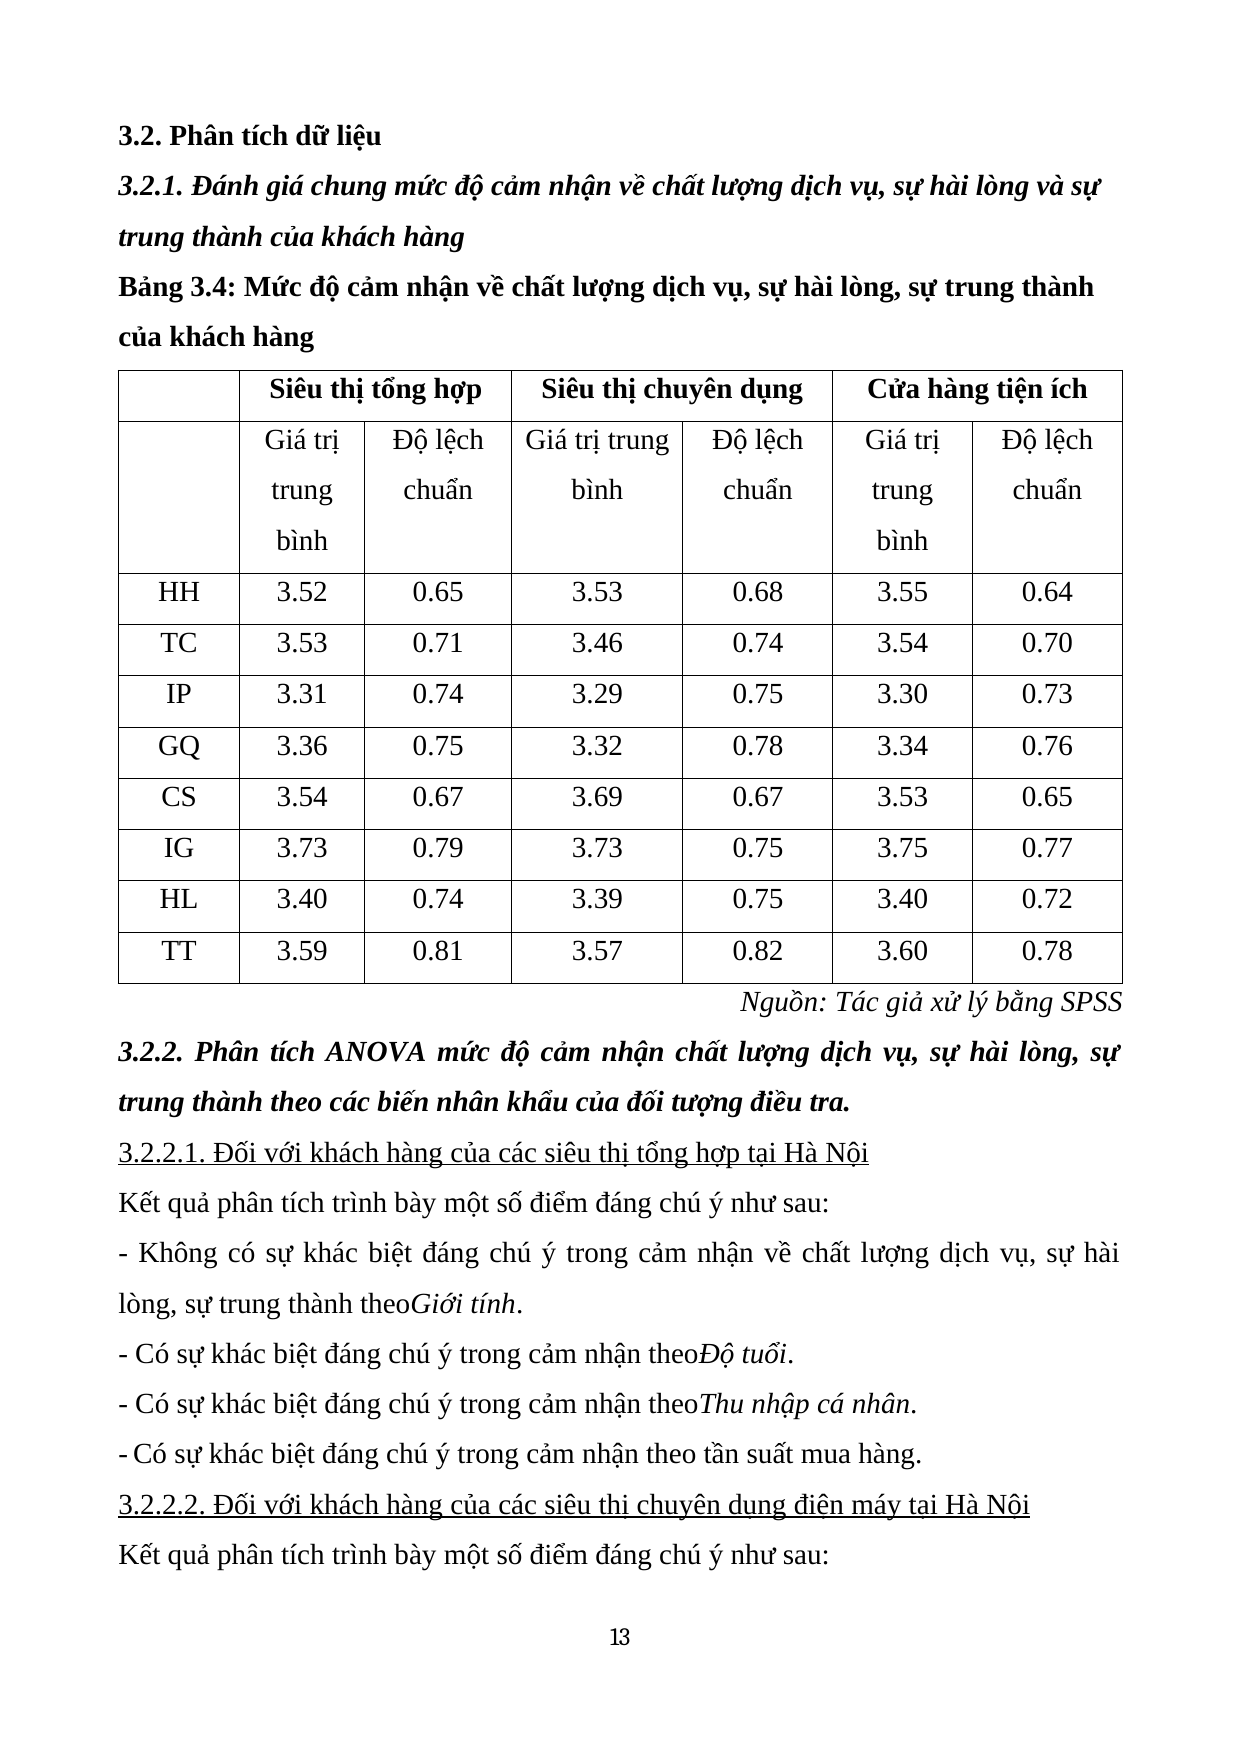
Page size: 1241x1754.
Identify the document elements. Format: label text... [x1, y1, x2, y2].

text 3.2. Phân tích dữ liệu [118, 118, 1122, 152]
table_cell 0.70 [973, 625, 1122, 675]
table_cell 3.40 [240, 881, 364, 932]
table_cell 3.31 [240, 676, 364, 727]
table_cell 3.29 [512, 676, 682, 727]
text - Không có sự khác biệt đáng chú ý trong cảm nhận về chất lượng dịch vụ, sự hài lòng, sự trung thành theoGiới tính. [118, 1235, 1122, 1319]
text Kết quả phân tích trình bày một số điểm đáng chú ý như sau: [118, 1537, 1122, 1571]
table_cell 3.57 [512, 933, 682, 983]
table_cell 0.75 [365, 728, 511, 778]
table_cell 3.54 [833, 625, 972, 675]
table_cell 0.75 [683, 830, 832, 880]
table_cell Độ lệch chuẩn [973, 422, 1122, 573]
table_cell 0.71 [365, 625, 511, 675]
table_cell 0.64 [973, 574, 1122, 624]
table_cell 0.78 [973, 933, 1122, 983]
table_cell 3.39 [512, 881, 682, 932]
table_cell 0.74 [683, 625, 832, 675]
table_cell 0.79 [365, 830, 511, 880]
table_cell 3.54 [240, 779, 364, 829]
table_cell 0.77 [973, 830, 1122, 880]
table_cell IG [119, 830, 239, 880]
table_cell 0.76 [973, 728, 1122, 778]
table_header Cửa hàng tiện ích [833, 371, 1122, 421]
table_cell 0.74 [365, 676, 511, 727]
table_cell [119, 422, 239, 573]
table_cell GQ [119, 728, 239, 778]
table_cell Giá trị trung bình [512, 422, 682, 573]
table_cell 3.75 [833, 830, 972, 880]
table_cell IP [119, 676, 239, 727]
table_cell 3.30 [833, 676, 972, 727]
list Có sự khác biệt đáng chú ý trong cảm nhận theo tần suất mua hàng. [118, 1437, 1122, 1470]
table_cell 3.36 [240, 728, 364, 778]
table_cell 0.81 [365, 933, 511, 983]
table_header Siêu thị tổng hợp [240, 371, 511, 421]
table_cell 0.82 [683, 933, 832, 983]
table_header [119, 371, 239, 421]
table_cell 3.60 [833, 933, 972, 983]
table_cell Độ lệch chuẩn [683, 422, 832, 573]
table_cell HH [119, 574, 239, 624]
table_cell Giá trị trung bình [240, 422, 364, 573]
table_cell 0.68 [683, 574, 832, 624]
table_header Siêu thị chuyên dụng [512, 371, 832, 421]
text Kết quả phân tích trình bày một số điểm đáng chú ý như sau: [118, 1185, 1122, 1219]
text Nguồn: Tác giả xử lý bằng SPSS [118, 984, 1122, 1017]
table_cell 0.67 [365, 779, 511, 829]
text 3.2.2.1. Đối với khách hàng của các siêu thị tổng hợp tại Hà Nội [118, 1135, 1122, 1168]
table_cell 3.69 [512, 779, 682, 829]
table_cell 3.34 [833, 728, 972, 778]
table_cell 0.67 [683, 779, 832, 829]
text 3.2.2.2. Đối với khách hàng của các siêu thị chuyên dụng điện máy tại Hà Nội [118, 1487, 1122, 1521]
text Bảng 3.4: Mức độ cảm nhận về chất lượng dịch vụ, sự hài lòng, sự trung thành của khách hàng [118, 269, 1122, 353]
table_cell Giá trị trung bình [833, 422, 972, 573]
table_cell Độ lệch chuẩn [365, 422, 511, 573]
table_cell 0.75 [683, 676, 832, 727]
table_cell 3.73 [240, 830, 364, 880]
table_cell 0.72 [973, 881, 1122, 932]
table_cell 3.52 [240, 574, 364, 624]
table_cell TC [119, 625, 239, 675]
table_cell 3.53 [240, 625, 364, 675]
table_cell 0.78 [683, 728, 832, 778]
table_cell HL [119, 881, 239, 932]
table_cell 3.40 [833, 881, 972, 932]
table_cell TT [119, 933, 239, 983]
table_cell CS [119, 779, 239, 829]
text - Có sự khác biệt đáng chú ý trong cảm nhận theoĐộ tuổi. [118, 1336, 1122, 1369]
table_cell 0.75 [683, 881, 832, 932]
table_cell 0.65 [973, 779, 1122, 829]
table_cell 3.73 [512, 830, 682, 880]
table_cell 3.53 [833, 779, 972, 829]
text 3.2.1. Đánh giá chung mức độ cảm nhận về chất lượng dịch vụ, sự hài lòng và sự trung thành của khách hàng [118, 168, 1122, 252]
table_cell 0.65 [365, 574, 511, 624]
table_cell 3.32 [512, 728, 682, 778]
table_cell 3.59 [240, 933, 364, 983]
text - Có sự khác biệt đáng chú ý trong cảm nhận theoThu nhập cá nhân. [118, 1386, 1122, 1420]
table_cell 3.53 [512, 574, 682, 624]
table_cell 0.73 [973, 676, 1122, 727]
table_cell 3.55 [833, 574, 972, 624]
text 3.2.2. Phân tích ANOVA mức độ cảm nhận chất lượng dịch vụ, sự hài lòng, sự trung thành theo các biến nhân khẩu của đối tượng điều tra. [118, 1034, 1122, 1118]
table_cell 3.46 [512, 625, 682, 675]
table_cell 0.74 [365, 881, 511, 932]
